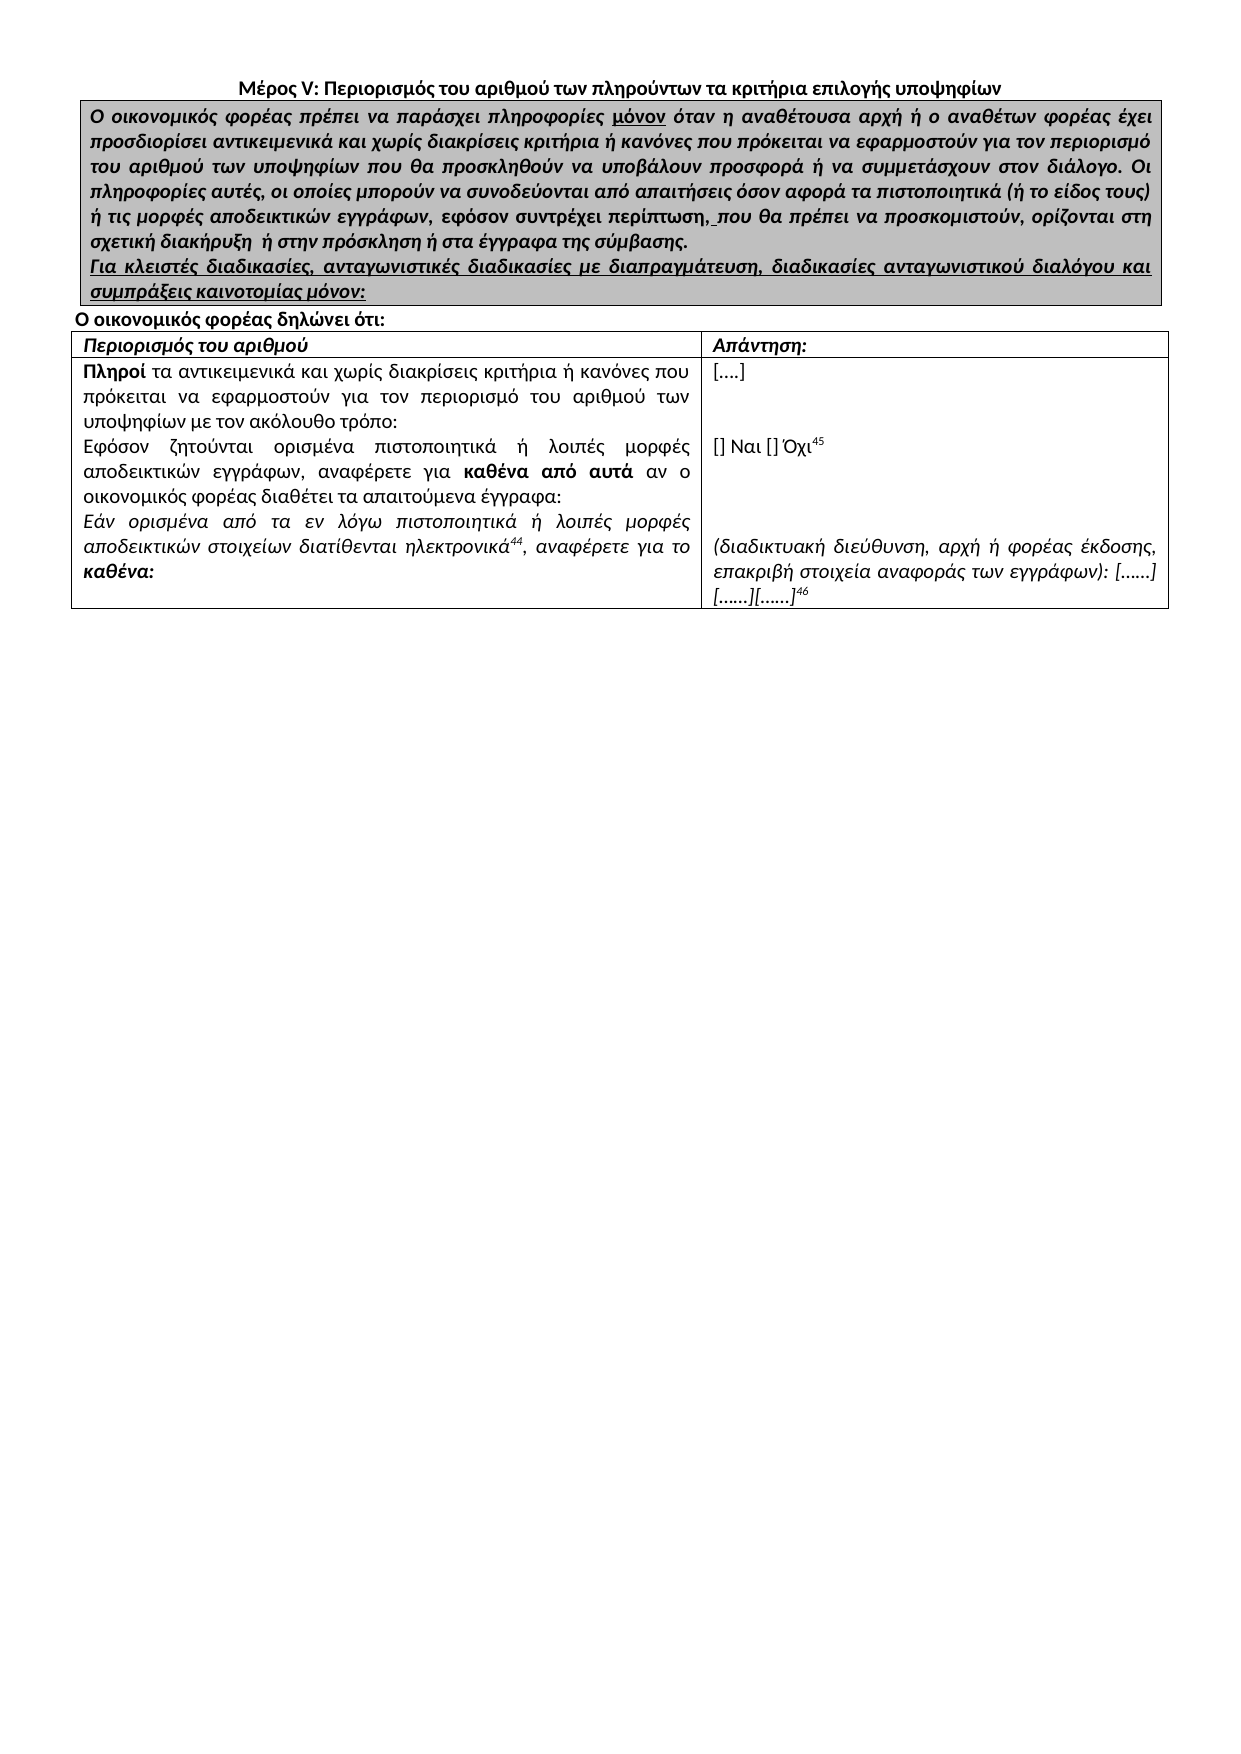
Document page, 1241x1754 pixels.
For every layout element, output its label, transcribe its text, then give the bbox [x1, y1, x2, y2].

table_cell [….] [] Ναι [] Όχι (διαδικτυακή διεύθυνση, αρχή ή φορέας έκδοσης, επακριβή στοιχεία αναφοράς των εγγράφων): [……][……][……] [702, 358, 1168, 608]
text Για κλειστές διαδικασίες, ανταγωνιστικές διαδικασίες με διαπραγμάτευση, διαδικασίες ανταγωνιστικού διαλόγου και συμπράξεις καινοτομίας μόνον: [81, 250, 1161, 305]
text Ο οικονομικός φορέας πρέπει να παράσχει πληροφορίες μόνον όταν η αναθέτουσα αρχή ή ο αναθέτων φορέας έχει προσδιορίσει αντικειμενικά και χωρίς διακρίσεις κριτήρια ή κανόνες που πρόκειται να εφαρμοστούν για τον περιορισμό του αριθμού των υποψηφίων που θα προσκληθούν να υποβάλουν προσφορά ή να συμμετάσχουν στον διάλογο. Οι πληροφορίες αυτές, οι οποίες μπορούν να συνοδεύονται από απαιτήσεις όσον αφορά τα πιστοποιητικά (ή το είδος τους) ή τις μορφές αποδεικτικών εγγράφων, εφόσον συντρέχει περίπτωση, που θα πρέπει να προσκομιστούν, ορίζονται στη σχετική διακήρυξη ή στην πρόσκληση ή στα έγγραφα της σύμβασης. [81, 101, 1161, 250]
table_header Περιορισμός του αριθμού [72, 332, 701, 357]
text Ο οικονομικός φορέας δηλώνει ότι: [75, 306, 1165, 331]
text Μέρος V: Περιορισμός του αριθμού των πληρούντων τα κριτήρια επιλογής υποψηφίων [75, 75, 1165, 100]
table_header Απάντηση: [702, 332, 1168, 357]
table_cell Πληροί τα αντικειμενικά και χωρίς διακρίσεις κριτήρια ή κανόνες που πρόκειται να εφαρμοστούν για τον περιορισμό του αριθμού των υποψηφίων με τον ακόλουθο τρόπο: Εφόσον ζητούνται ορισμένα πιστοποιητικά ή λοιπές μορφές αποδεικτικών εγγράφων, αναφέρετε για καθένα από αυτά αν ο οικονομικός φορέας διαθέτει τα απαιτούμενα έγγραφα: Εάν ορισμένα από τα εν λόγω πιστοποιητικά ή λοιπές μορφές αποδεικτικών στοιχείων διατίθενται ηλεκτρονικά, αναφέρετε για το καθένα: [72, 358, 701, 608]
